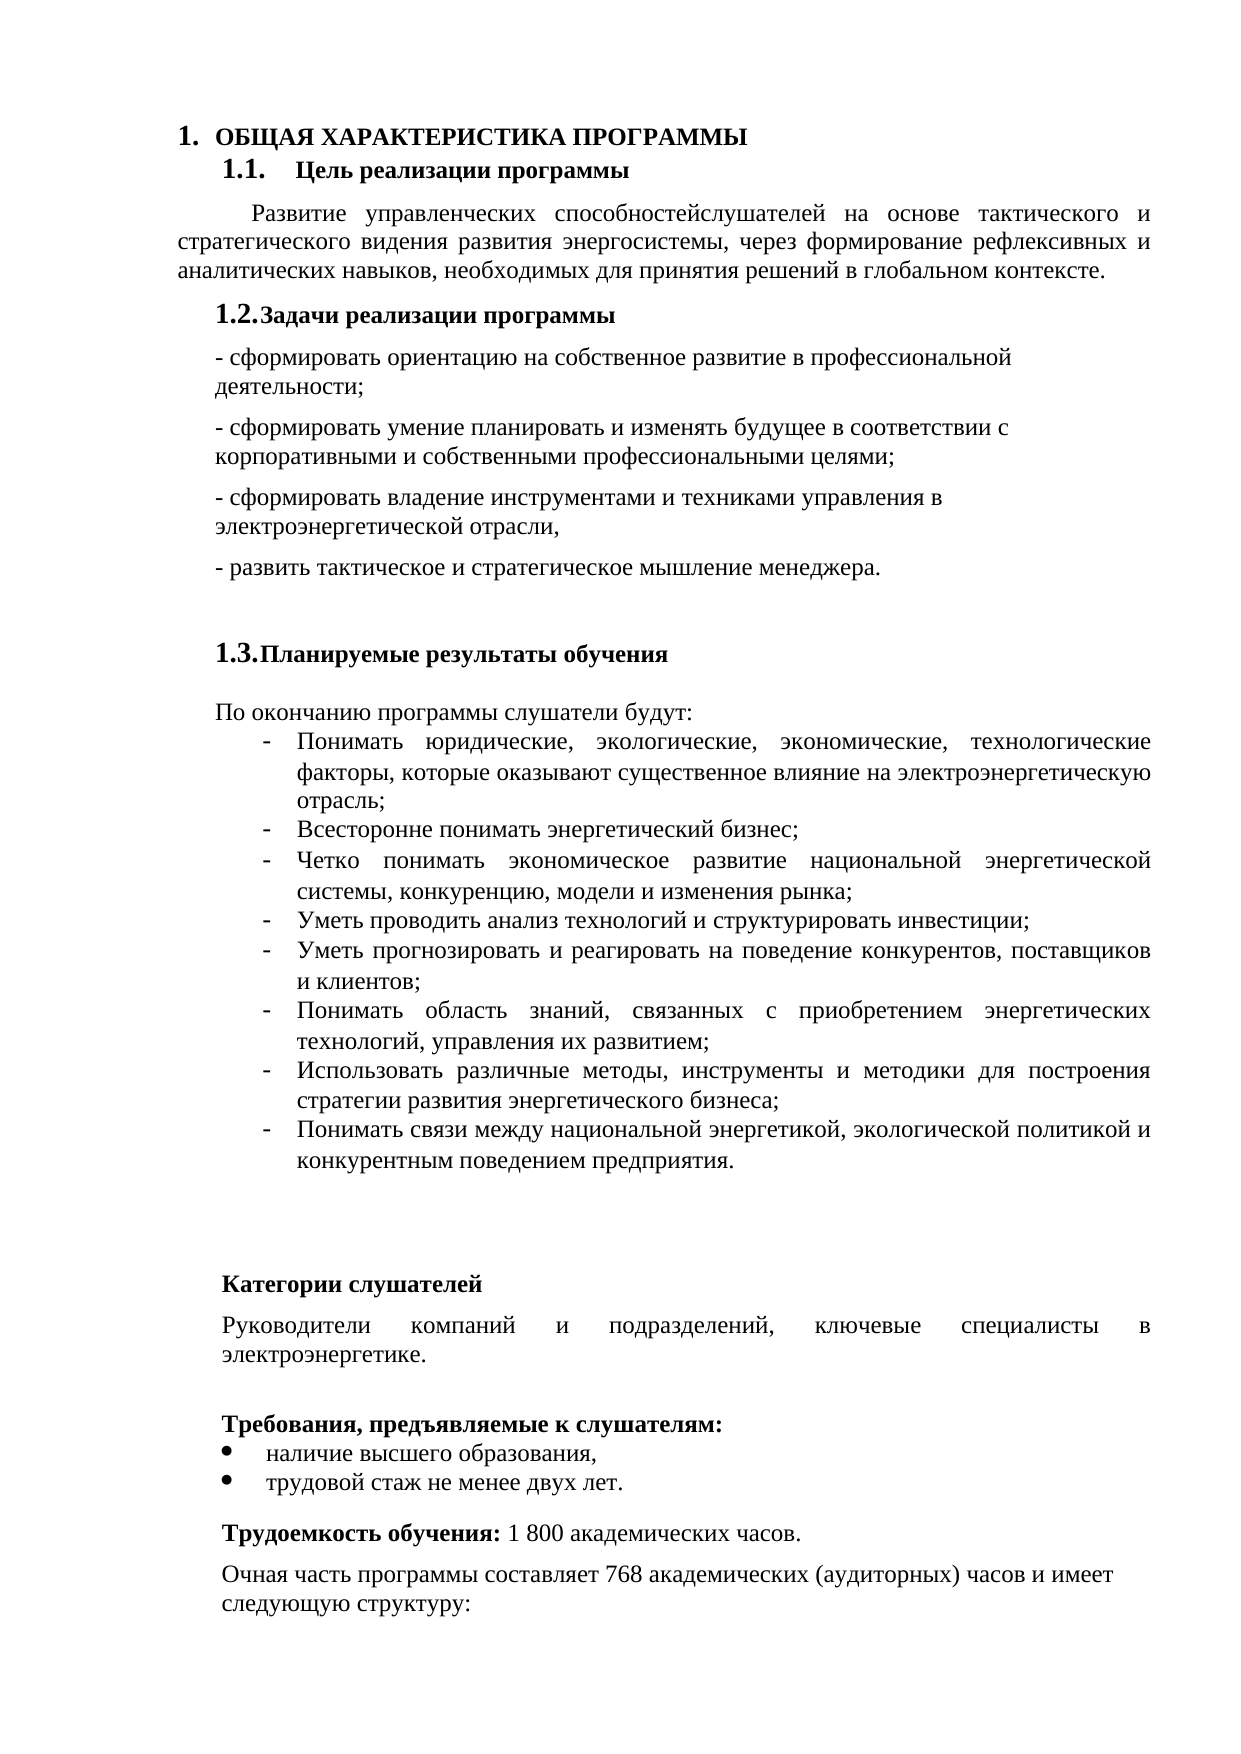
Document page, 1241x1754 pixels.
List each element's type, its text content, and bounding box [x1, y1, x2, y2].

text Категории слушателей [222, 1269, 1152, 1298]
list Четко понимать экономическое развитие национальной энергетической системы, конкуренцию, модели и изменения рынка; [259, 845, 1152, 905]
text - развить тактическое и стратегическое мышление менеджера. [215, 552, 1152, 581]
text - сформировать умение планировать и изменять будущее в соответствии с корпоративными и собственными профессиональными целями; [215, 412, 1152, 470]
text Очная часть программы составляет 768 академических (аудиторных) часов и имеет следующую структуру: [221, 1559, 1152, 1617]
list Понимать связи между национальной энергетикой, экологической политикой и конкурентным поведением предприятия. [259, 1114, 1152, 1174]
list ОБЩАЯ ХАРАКТЕРИСТИКА ПРОГРАММЫ [177, 118, 1152, 152]
list Уметь прогнозировать и реагировать на поведение конкурентов, поставщиков и клиентов; [259, 936, 1152, 995]
list Цель реализации программы [222, 152, 1152, 185]
list Использовать различные методы, инструменты и методики для построения стратегии развития энергетического бизнеса; [259, 1055, 1152, 1114]
list наличие высшего образования, [222, 1438, 1152, 1467]
list Уметь проводить анализ технологий и структурировать инвестиции; [259, 905, 1152, 936]
list По окончанию программы слушатели будут: [215, 697, 1152, 726]
text Трудоемкость обучения: 1 800 академических часов. [222, 1518, 1152, 1547]
list трудовой стаж не менее двух лет. [222, 1467, 1152, 1497]
list Понимать область знаний, связанных с приобретением энергетических технологий, управления их развитием; [259, 995, 1152, 1055]
text Требования, предъявляемые к слушателям: [221, 1409, 1152, 1438]
list Задачи реализации программы [215, 296, 1152, 330]
list Всесторонне понимать энергетический бизнес; [259, 814, 1152, 845]
text Развитие управленческих способностейслушателей на основе тактического и стратегического видения развития энергосистемы, через формирование рефлексивных и аналитических навыков, необходимых для принятия решений в глобальном контексте. [177, 198, 1152, 284]
text - сформировать ориентацию на собственное развитие в профессиональной деятельности; [215, 342, 1152, 400]
list Понимать юридические, экологические, экономические, технологические факторы, которые оказывают существенное влияние на электроэнергетическую отрасль; [259, 726, 1152, 814]
list Планируемые результаты обучения [215, 635, 1152, 668]
text - сформировать владение инструментами и техниками управления в электроэнергетической отрасли, [215, 482, 1152, 540]
text Руководители компаний и подразделений, ключевые специалисты в электроэнергетике. [222, 1310, 1152, 1368]
